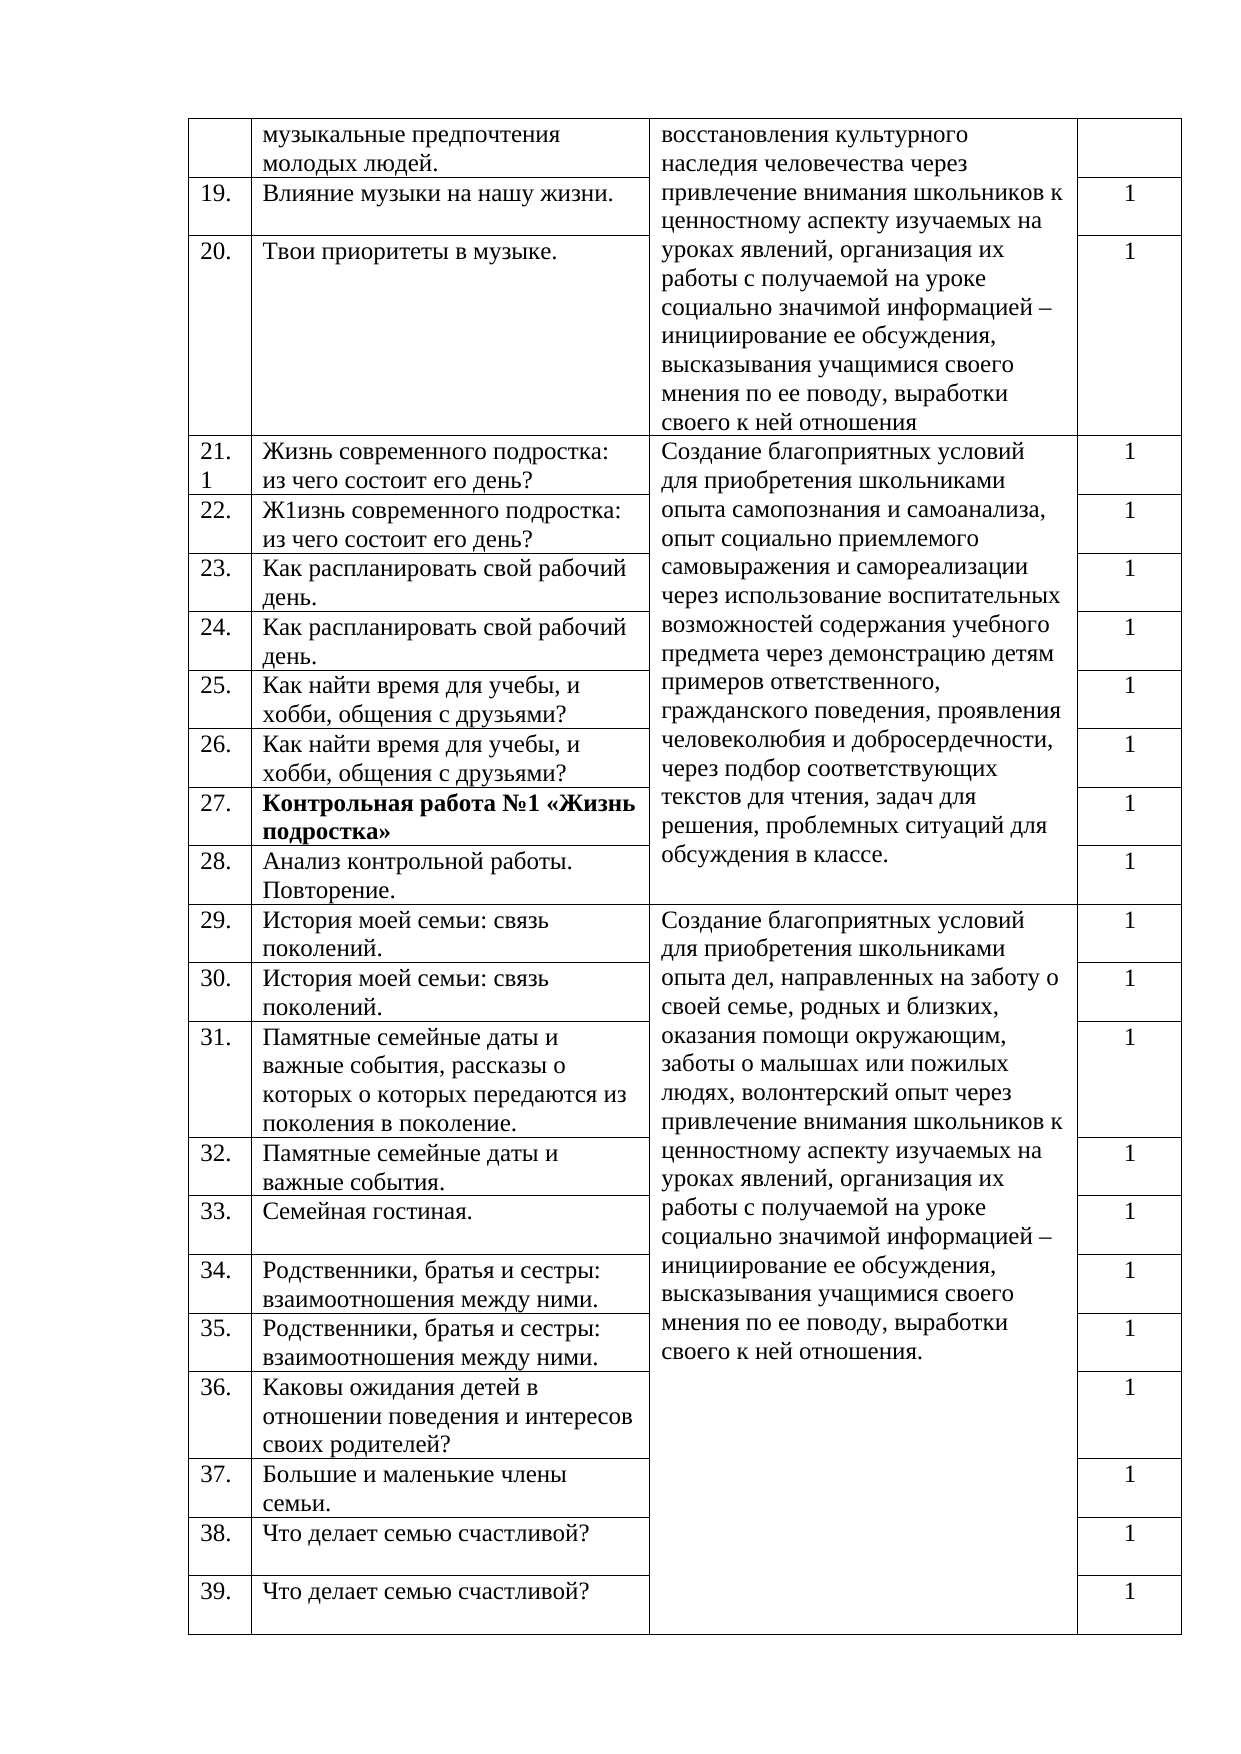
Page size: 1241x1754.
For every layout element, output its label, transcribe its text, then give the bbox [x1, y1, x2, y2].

table_cell [189, 1255, 251, 1312]
table_cell 1 [1078, 1576, 1181, 1634]
table_cell [189, 554, 251, 611]
table_cell История моей семьи: связь поколений. [252, 905, 649, 962]
table_cell 1 [1078, 436, 1181, 494]
table_cell [189, 671, 251, 728]
table_cell [189, 119, 251, 177]
table_cell 1 [1078, 1138, 1181, 1195]
table_cell 1 [1078, 905, 1181, 962]
table_cell 1 [1078, 1459, 1181, 1517]
table_cell [189, 1196, 251, 1254]
table_cell 1 [1078, 612, 1181, 669]
table_cell [189, 1576, 251, 1634]
table_cell Ж1изнь современного подростка: из чего состоит его день? [252, 495, 649, 552]
table_cell [189, 236, 251, 435]
table_cell [189, 1314, 251, 1371]
table_cell 1 [1078, 729, 1181, 787]
table_cell 1 [1078, 178, 1181, 235]
table_cell 1 [1078, 1022, 1181, 1137]
table_cell 1 [1078, 671, 1181, 728]
table_cell 1 [1078, 119, 1181, 177]
table_cell Родственники, братья и сестры: взаимоотношения между ними. [252, 1314, 649, 1371]
table_cell Как распланировать свой рабочий день. [252, 554, 649, 611]
table_cell Анализ контрольной работы. Повторение. [252, 846, 649, 904]
table_cell Что делает семью счастливой? [252, 1518, 649, 1575]
table_cell 1 [1078, 846, 1181, 904]
table_cell Создание благоприятных условий для приобретения школьниками опыта дел, направленных на заботу о своей семье, родных и близких, оказания помощи окружающим, заботы о малышах или пожилых людях, волонтерский опыт через привлечение внимания школьников к ценностному аспекту изучаемых на уроках явлений, организация их работы с получаемой на уроке социально значимой информацией – инициирование ее обсуждения, высказывания учащимися своего мнения по ее поводу, выработки своего к ней отношения. [650, 905, 1077, 1634]
table_cell [189, 1372, 251, 1458]
table_cell Создание благоприятных условий для приобретения школьниками опыта самопознания и самоанализа, опыт социально приемлемого самовыражения и самореализации через использование воспитательных возможностей содержания учебного предмета через демонстрацию детям примеров ответственного, гражданского поведения, проявления человеколюбия и добросердечности, через подбор соответствующих текстов для чтения, задач для решения, проблемных ситуаций для обсуждения в классе. [650, 436, 1077, 904]
table_cell Твои приоритеты в музыке. [252, 236, 649, 435]
table_cell 1 [1078, 495, 1181, 552]
table_cell Как распланировать свой рабочий день. [252, 612, 649, 669]
table_cell 1 [1078, 1314, 1181, 1371]
table_cell 1 [1078, 554, 1181, 611]
table_cell 1 [1078, 1372, 1181, 1458]
table_cell 1 [189, 436, 251, 494]
table_cell Жизнь современного подростка: из чего состоит его день? [252, 436, 649, 494]
table_cell 1 [1078, 963, 1181, 1021]
table_cell [189, 788, 251, 845]
table_cell [189, 1518, 251, 1575]
table_cell [189, 1459, 251, 1517]
table_cell [189, 905, 251, 962]
table_cell 1 [1078, 1255, 1181, 1312]
table_cell Контрольная работа №1 «Жизнь подростка» [252, 788, 649, 845]
table_cell [189, 1022, 251, 1137]
table_cell [189, 729, 251, 787]
table_cell Влияние музыки на нашу жизни. [252, 178, 649, 235]
table_cell Каковы ожидания детей в отношении поведения и интересов своих родителей? [252, 1372, 649, 1458]
table_cell [189, 1138, 251, 1195]
table_cell Семейная гостиная. [252, 1196, 649, 1254]
table_cell [189, 612, 251, 669]
table_cell Как найти время для учебы, и хобби, общения с друзьями? [252, 671, 649, 728]
table_cell [189, 846, 251, 904]
table_cell 1 [1078, 788, 1181, 845]
table_cell 1 [1078, 1518, 1181, 1575]
table_cell Родственники, братья и сестры: взаимоотношения между ними. [252, 1255, 649, 1312]
table_cell [189, 963, 251, 1021]
table_cell [189, 178, 251, 235]
table_cell 1 [1078, 236, 1181, 435]
table_cell Памятные семейные даты и важные события. [252, 1138, 649, 1195]
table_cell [252, 119, 649, 177]
table_cell Как найти время для учебы, и хобби, общения с друзьями? [252, 729, 649, 787]
table_cell Большие и маленькие члены семьи. [252, 1459, 649, 1517]
table_cell [189, 495, 251, 552]
table_cell Памятные семейные даты и важные события, рассказы о которых о которых передаются из поколения в поколение. [252, 1022, 649, 1137]
table_cell 1 [1078, 1196, 1181, 1254]
table_cell Что делает семью счастливой? [252, 1576, 649, 1634]
table_cell История моей семьи: связь поколений. [252, 963, 649, 1021]
